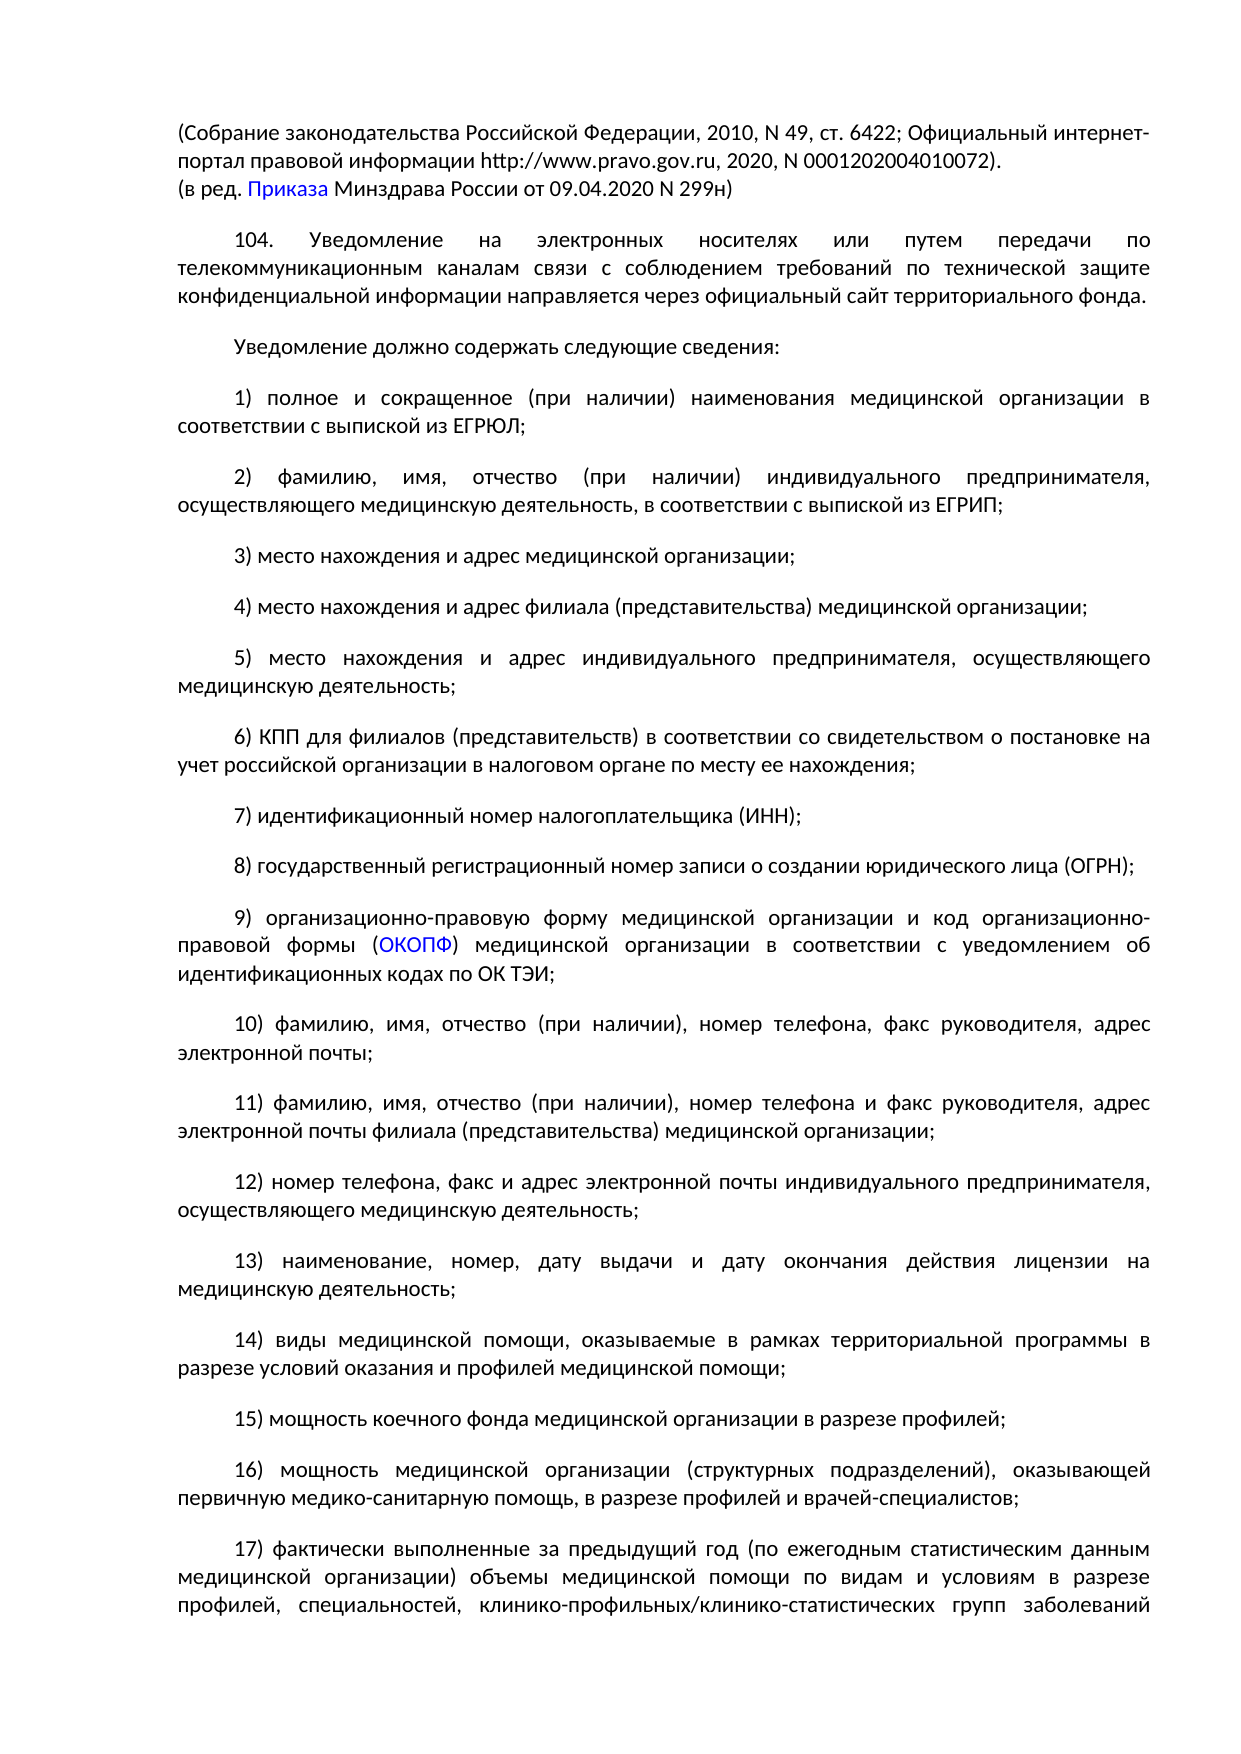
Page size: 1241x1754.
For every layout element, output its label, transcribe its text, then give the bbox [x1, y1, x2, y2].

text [177, 1534, 1152, 1618]
text 1) полное и сокращенное (при наличии) наименования медицинской организации в соответствии с выпиской из ЕГРЮЛ; [177, 383, 1152, 439]
text 11) фамилию, имя, отчество (при наличии), номер телефона и факс руководителя, адрес электронной почты филиала (представительства) медицинской организации; [177, 1088, 1152, 1144]
text 4) место нахождения и адрес филиала (представительства) медицинской организации; [177, 592, 1152, 620]
text 14) виды медицинской помощи, оказываемые в рамках территориальной программы в разрезе условий оказания и профилей медицинской помощи; [177, 1325, 1152, 1381]
text 3) место нахождения и адрес медицинской организации; [177, 541, 1152, 569]
text 12) номер телефона, факс и адрес электронной почты индивидуального предпринимателя, осуществляющего медицинскую деятельность; [177, 1167, 1152, 1223]
text 104. Уведомление на электронных носителях или путем передачи по телекоммуникационным каналам связи с соблюдением требований по технической защите конфиденциальной информации направляется через официальный сайт территориального фонда. [177, 225, 1152, 309]
text Уведомление должно содержать следующие сведения: [177, 332, 1152, 360]
text 9) организационно-правовую форму медицинской организации и код организационно-правовой формы (ОКОПФ) медицинской организации в соответствии с уведомлением об идентификационных кодах по ОК ТЭИ; [177, 903, 1152, 987]
text 6) КПП для филиалов (представительств) в соответствии со свидетельством о постановке на учет российской организации в налоговом органе по месту ее нахождения; [177, 722, 1152, 778]
text 5) место нахождения и адрес индивидуального предпринимателя, осуществляющего медицинскую деятельность; [177, 643, 1152, 699]
text 13) наименование, номер, дату выдачи и дату окончания действия лицензии на медицинскую деятельность; [177, 1246, 1152, 1302]
text 16) мощность медицинской организации (структурных подразделений), оказывающей первичную медико-санитарную помощь, в разрезе профилей и врачей-специалистов; [177, 1455, 1152, 1511]
text 10) фамилию, имя, отчество (при наличии), номер телефона, факс руководителя, адрес электронной почты; [177, 1009, 1152, 1066]
text (в ред. Приказа Минздрава России от 09.04.2020 N 299н) [177, 174, 1152, 202]
text 2) фамилию, имя, отчество (при наличии) индивидуального предпринимателя, осуществляющего медицинскую деятельность, в соответствии с выпиской из ЕГРИП; [177, 462, 1152, 518]
text 7) идентификационный номер налогоплательщика (ИНН); [177, 801, 1152, 829]
text 15) мощность коечного фонда медицинской организации в разрезе профилей; [177, 1404, 1152, 1432]
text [177, 118, 1152, 174]
text 8) государственный регистрационный номер записи о создании юридического лица (ОГРН); [177, 852, 1152, 880]
